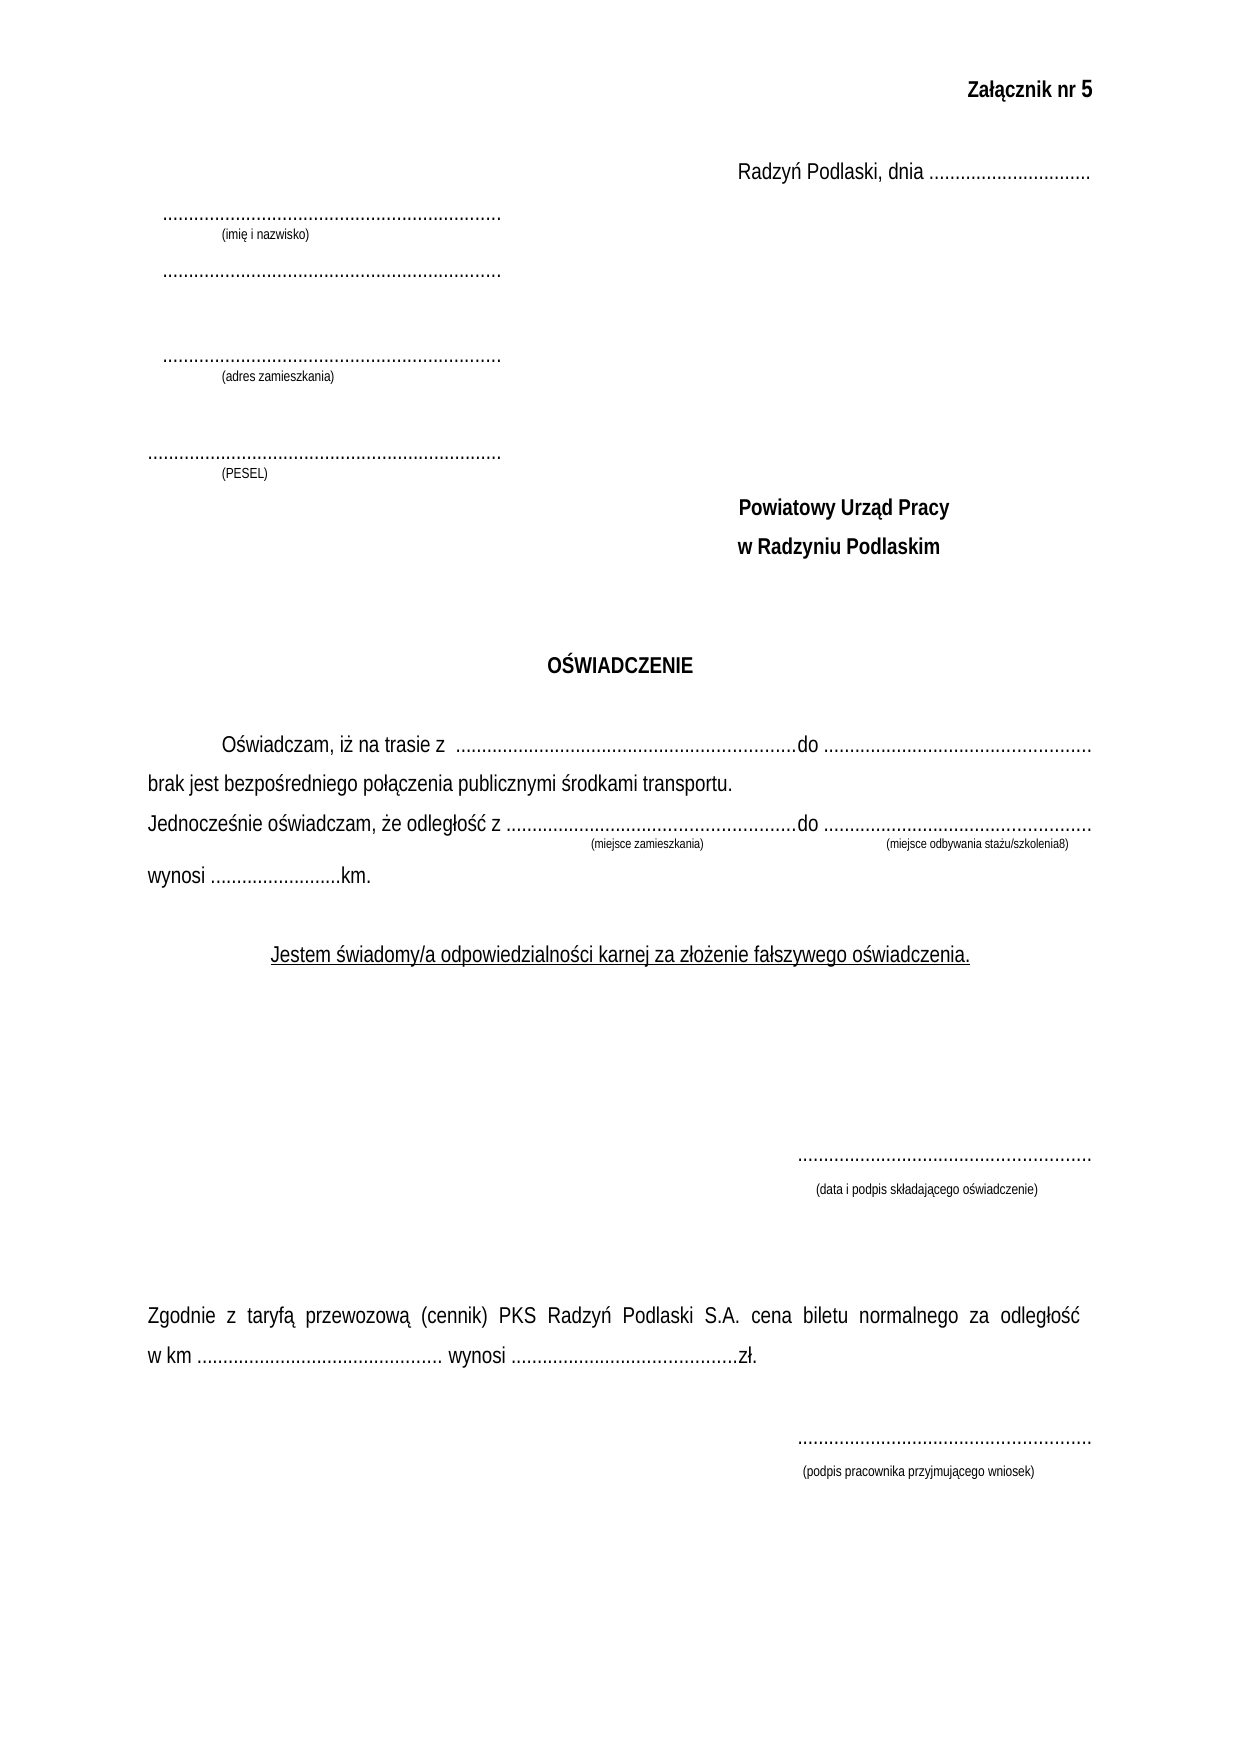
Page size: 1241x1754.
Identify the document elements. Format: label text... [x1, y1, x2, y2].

text (data i podpis składającego oświadczenie) [738, 1180, 1092, 1209]
text Radzyń Podlaski, dnia ............................... [664, 158, 1092, 184]
text wynosi .........................km. [148, 862, 1092, 888]
text (imię i nazwisko) [148, 226, 1092, 254]
text OŚWIADCZENIE [148, 652, 1092, 678]
text brak jest bezpośredniego połączenia publicznymi środkami transportu. [148, 770, 1092, 796]
text (podpis pracownika przyjmującego wniosek) [148, 1463, 1092, 1570]
text Jednocześnie oświadczam, że odległość z do [148, 809, 1092, 836]
text (miejsce zamieszkania) (miejsce odbywania stażu/szkolenia8) [148, 836, 1092, 862]
text Zgodnie z taryfą przewozową (cennik) PKS Radzyń Podlaski S.A. cena biletu normalnego za odległość w km wynosi zł. [148, 1302, 1092, 1368]
text (PESEL) [162, 465, 1092, 494]
text (adres zamieszkania) [148, 368, 1092, 397]
text Jestem świadomy/a odpowiedzialności karnej za złożenie fałszywego oświadczenia. [148, 941, 1092, 967]
text Powiatowy Urząd Pracy [148, 494, 1092, 520]
text Oświadczam, iż na trasie z do [162, 731, 1092, 757]
text w Radzyniu Podlaskim [664, 533, 1092, 559]
